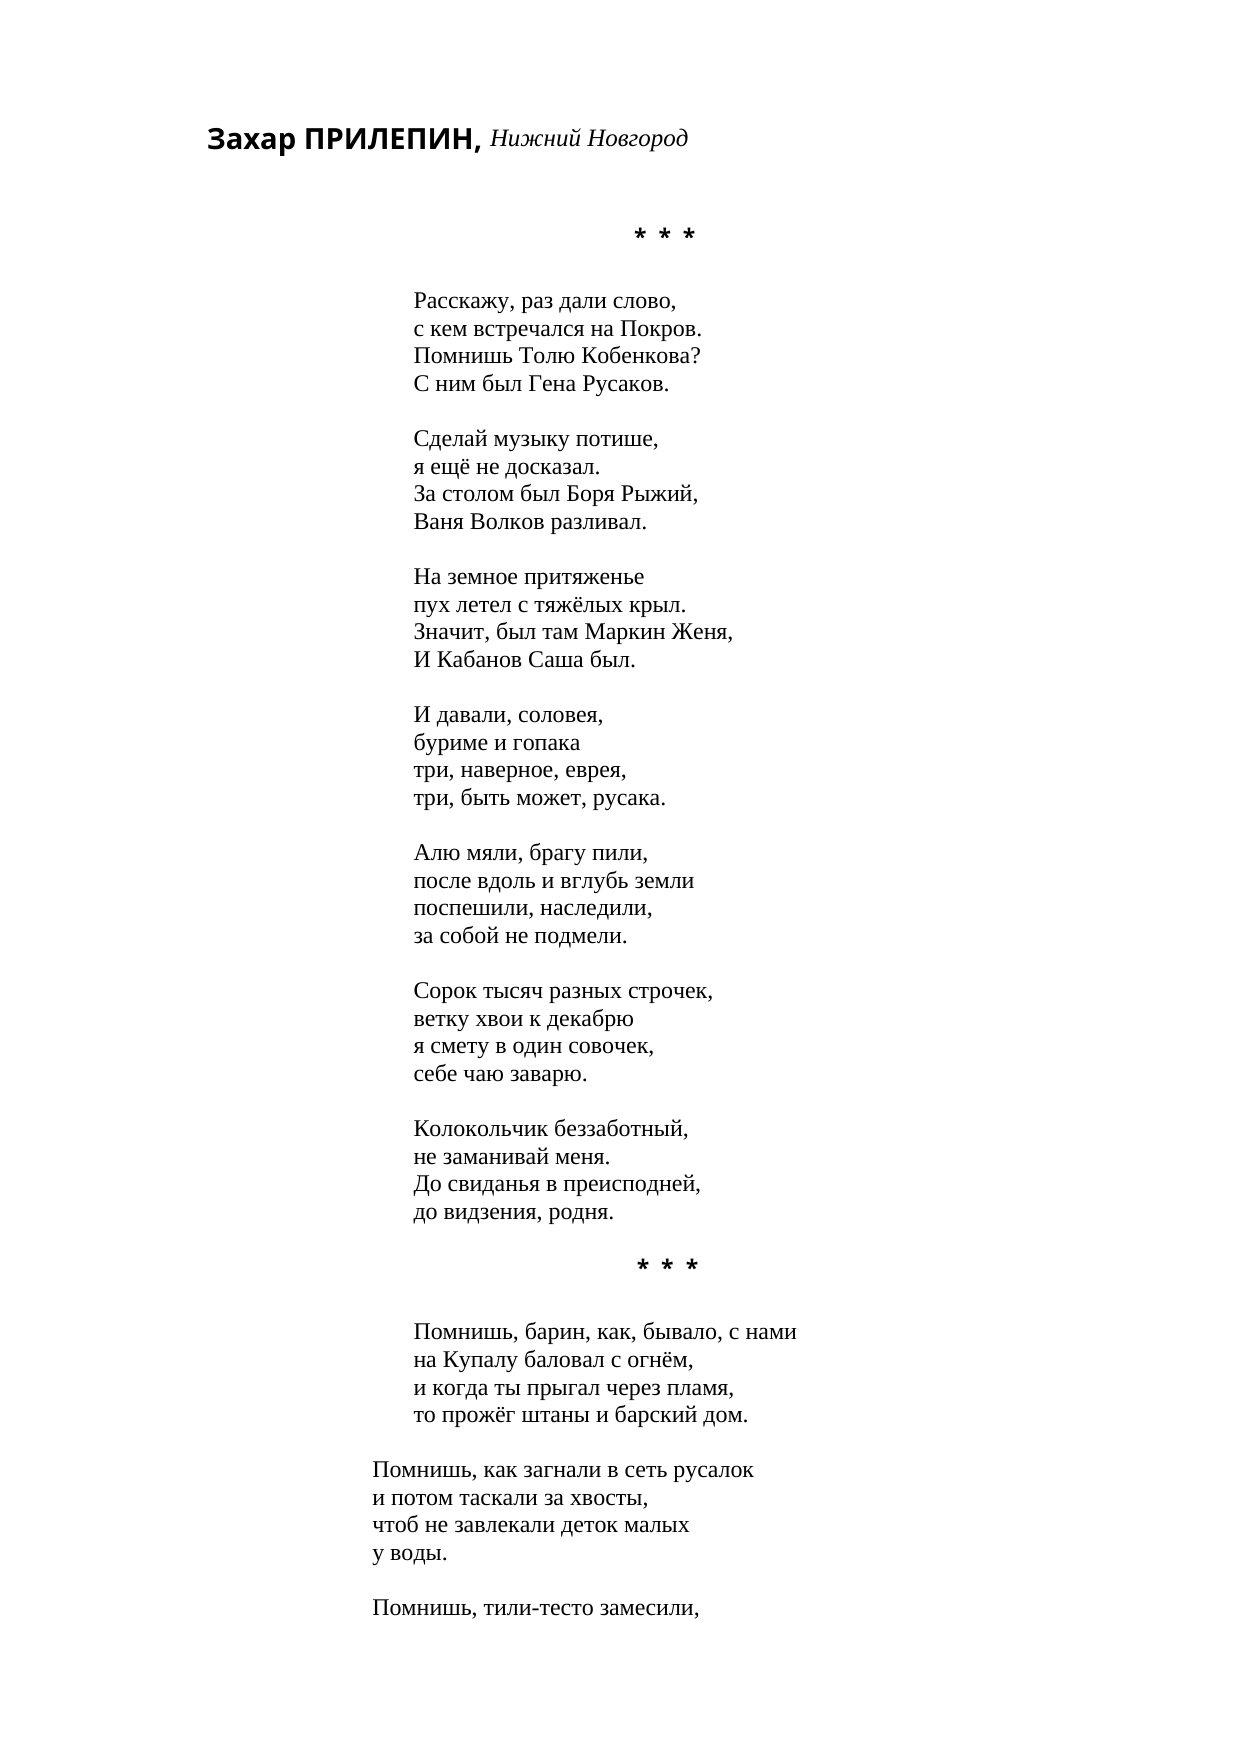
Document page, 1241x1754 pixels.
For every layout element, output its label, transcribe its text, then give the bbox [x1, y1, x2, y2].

text На земное притяженье [384, 562, 1152, 590]
text Помнишь, как загнали в сеть русалок [342, 1455, 1152, 1483]
text С ним был Гена Русаков. [384, 369, 1152, 396]
text И давали, соловея, [384, 700, 1152, 728]
text с кем встречался на Покров. [384, 314, 1152, 341]
text буриме и гопака [384, 728, 1152, 755]
text Захар ПРИЛЕПИН, Нижний Новгород [207, 118, 1152, 158]
text Колокольчик беззаботный, [384, 1114, 1152, 1142]
text три, наверное, еврея, [384, 755, 1152, 783]
text ветку хвои к декабрю [384, 1004, 1152, 1031]
text и когда ты прыгал через пламя, [384, 1372, 1152, 1400]
text я ещё не досказал. [384, 452, 1152, 479]
text за собой не подмели. [384, 921, 1152, 948]
text на Купалу баловал с огнём, [384, 1345, 1152, 1372]
text то прожёг штаны и барский дом. [384, 1400, 1152, 1428]
text * * * [177, 1252, 1152, 1283]
text поспешили, наследили, [384, 893, 1152, 921]
text я смету в один совочек, [384, 1031, 1152, 1059]
text * * * [177, 221, 1152, 252]
text чтоб не завлекали деток малых [342, 1511, 1152, 1538]
text Помнишь Толю Кобенкова? [384, 341, 1152, 369]
text И Кабанов Саша был. [384, 645, 1152, 672]
text не заманивай меня. [384, 1142, 1152, 1169]
text три, быть может, русака. [384, 783, 1152, 811]
text Сделай музыку потише, [384, 424, 1152, 452]
text Расскажу, раз дали слово, [384, 286, 1152, 314]
text Помнишь, барин, как, бывало, с нами [384, 1317, 1152, 1345]
text Значит, был там Маркин Женя, [384, 617, 1152, 645]
text Сорок тысяч разных строчек, [384, 976, 1152, 1004]
text Алю мяли, брагу пили, [384, 838, 1152, 866]
text после вдоль и вглубь земли [384, 866, 1152, 893]
text у воды. [342, 1538, 1152, 1566]
text себе чаю заварю. [384, 1059, 1152, 1087]
text и потом таскали за хвосты, [342, 1483, 1152, 1511]
text До свиданья в преисподней, [384, 1169, 1152, 1197]
text Ваня Волков разливал. [384, 507, 1152, 534]
text За столом был Боря Рыжий, [384, 479, 1152, 507]
text до видзения, родня. [384, 1197, 1152, 1224]
text Помнишь, тили-тесто замесили, [342, 1593, 1152, 1621]
text пух летел с тяжёлых крыл. [384, 590, 1152, 617]
